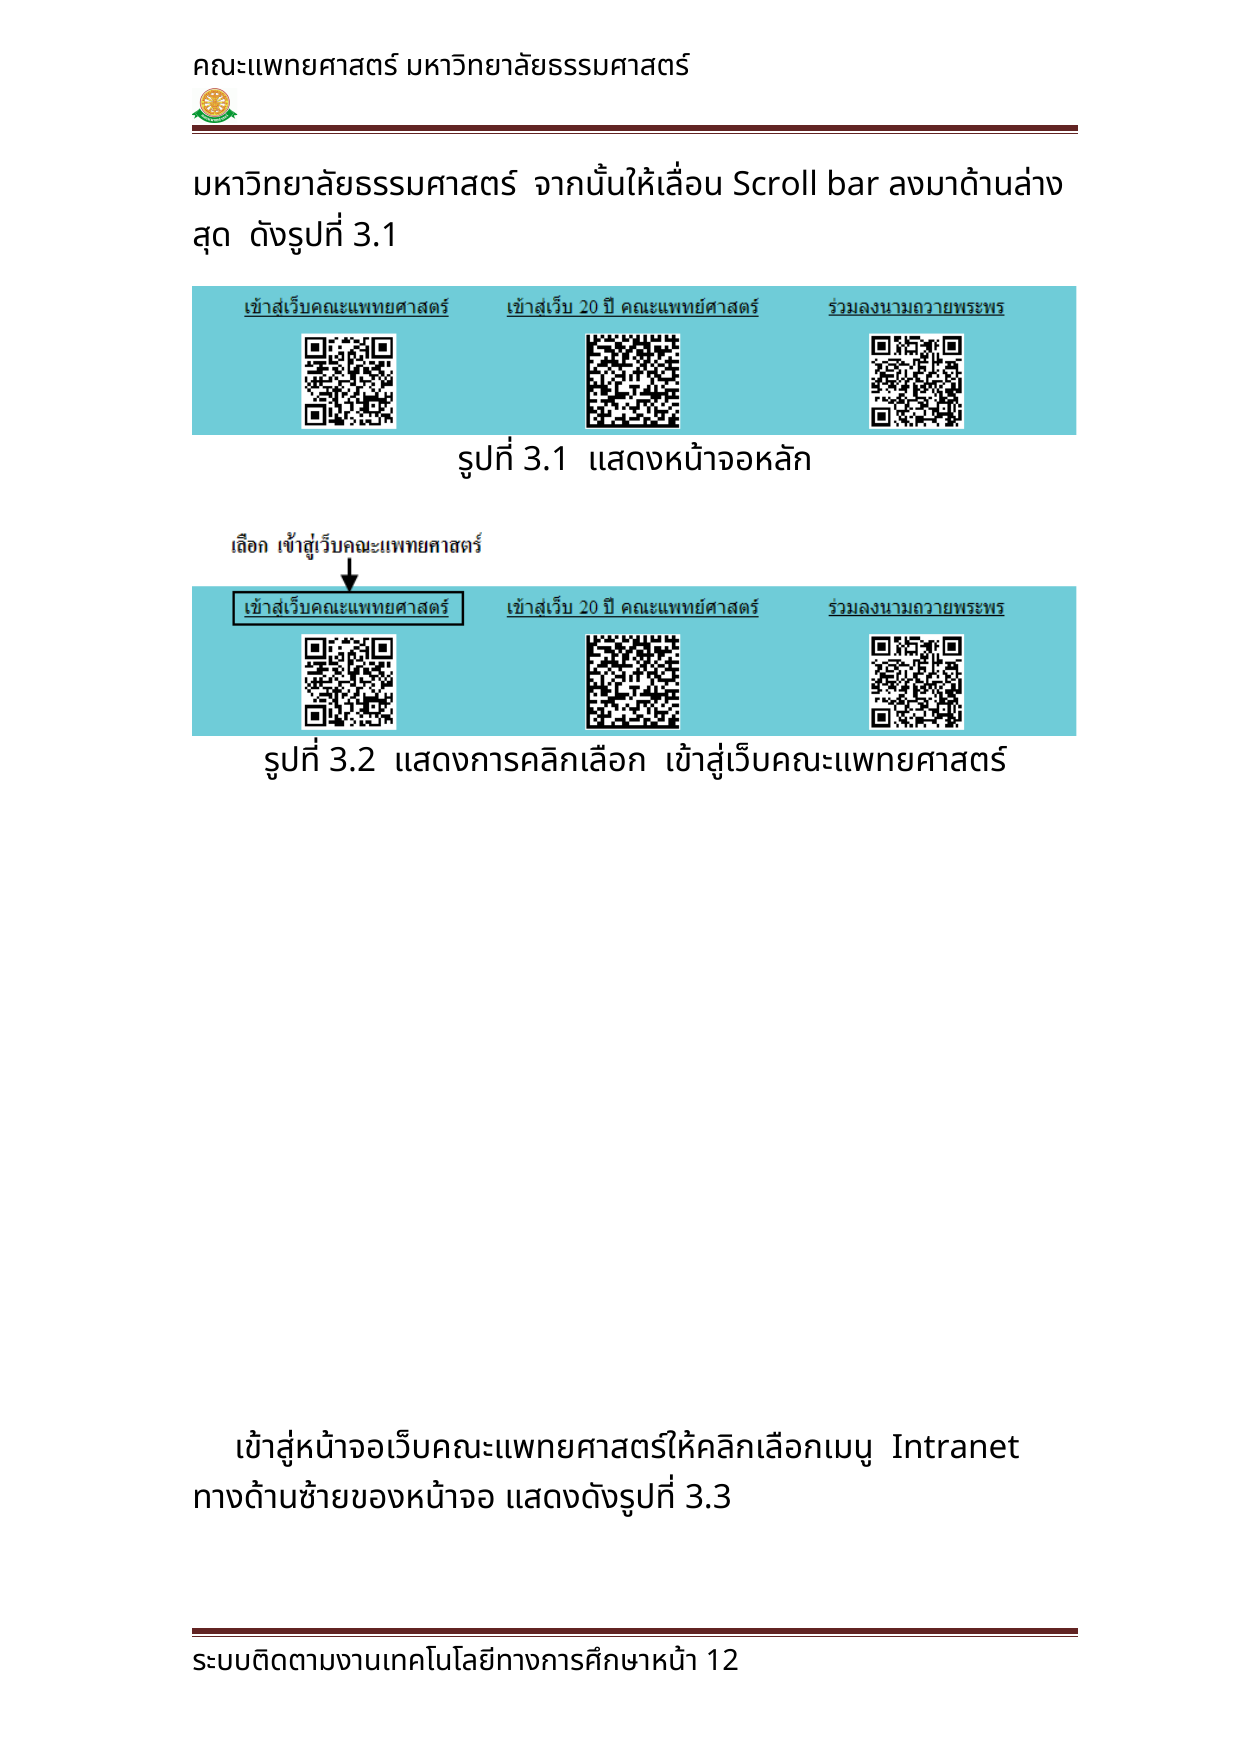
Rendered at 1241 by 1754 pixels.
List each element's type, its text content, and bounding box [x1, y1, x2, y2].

picture [192, 530, 1077, 736]
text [192, 160, 1078, 261]
text รูปที่ 3.2 แสดงการคลิกเลือก เข้าสู่เว็บคณะแพทยศาสตร์ [192, 736, 1078, 787]
text รูปที่ 3.1 แสดงหน้าจอหลัก [192, 435, 1078, 485]
picture [192, 88, 238, 123]
text เข้าสู่หน้าจอเว็บคณะแพทยศาสตร์ให้คลิกเลือกเมนู Intranet ทางด้านซ้ายของหน้าจอ แสดงดังรูปที่ 3.3 [192, 1422, 1078, 1524]
picture [192, 286, 1077, 435]
